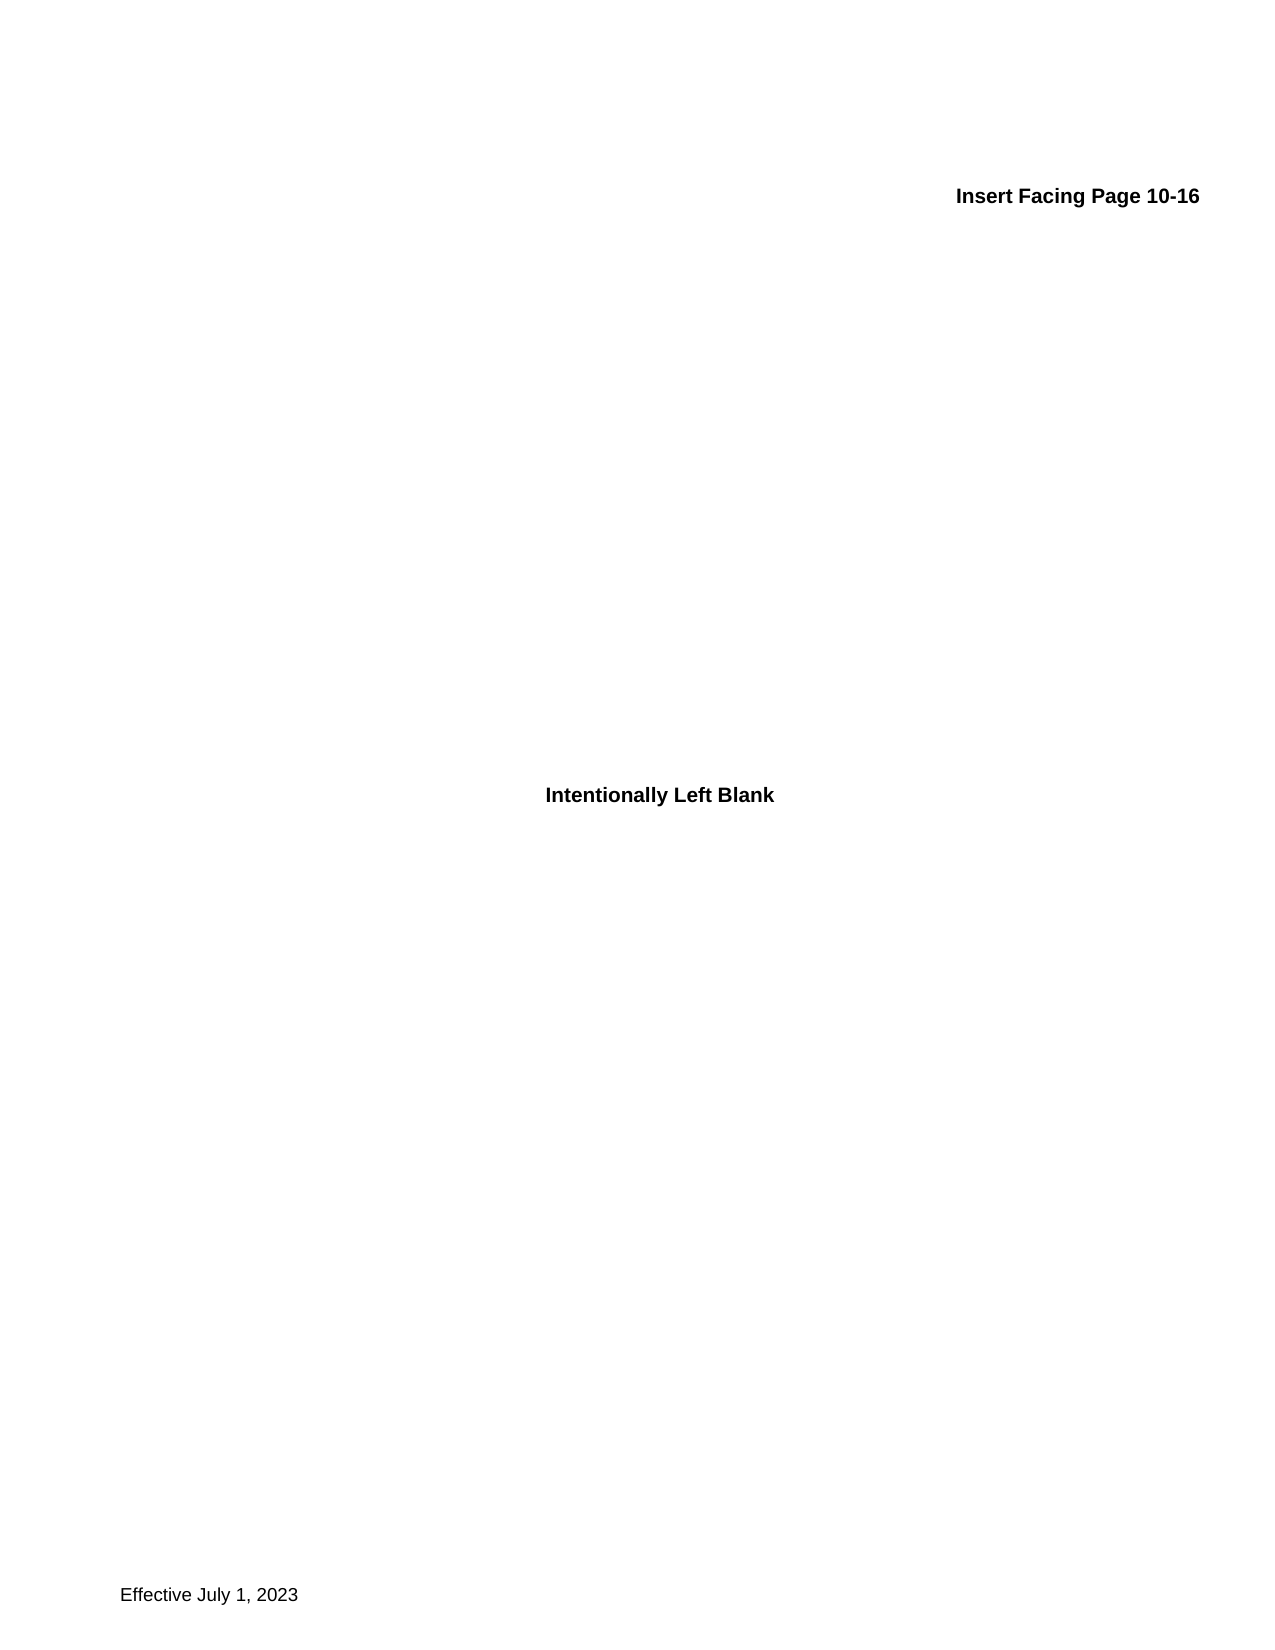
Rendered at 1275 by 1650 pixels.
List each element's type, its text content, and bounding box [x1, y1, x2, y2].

text Intentionally Left Blank [120, 783, 1200, 807]
text Insert Facing Page 10-16 [120, 184, 1200, 208]
